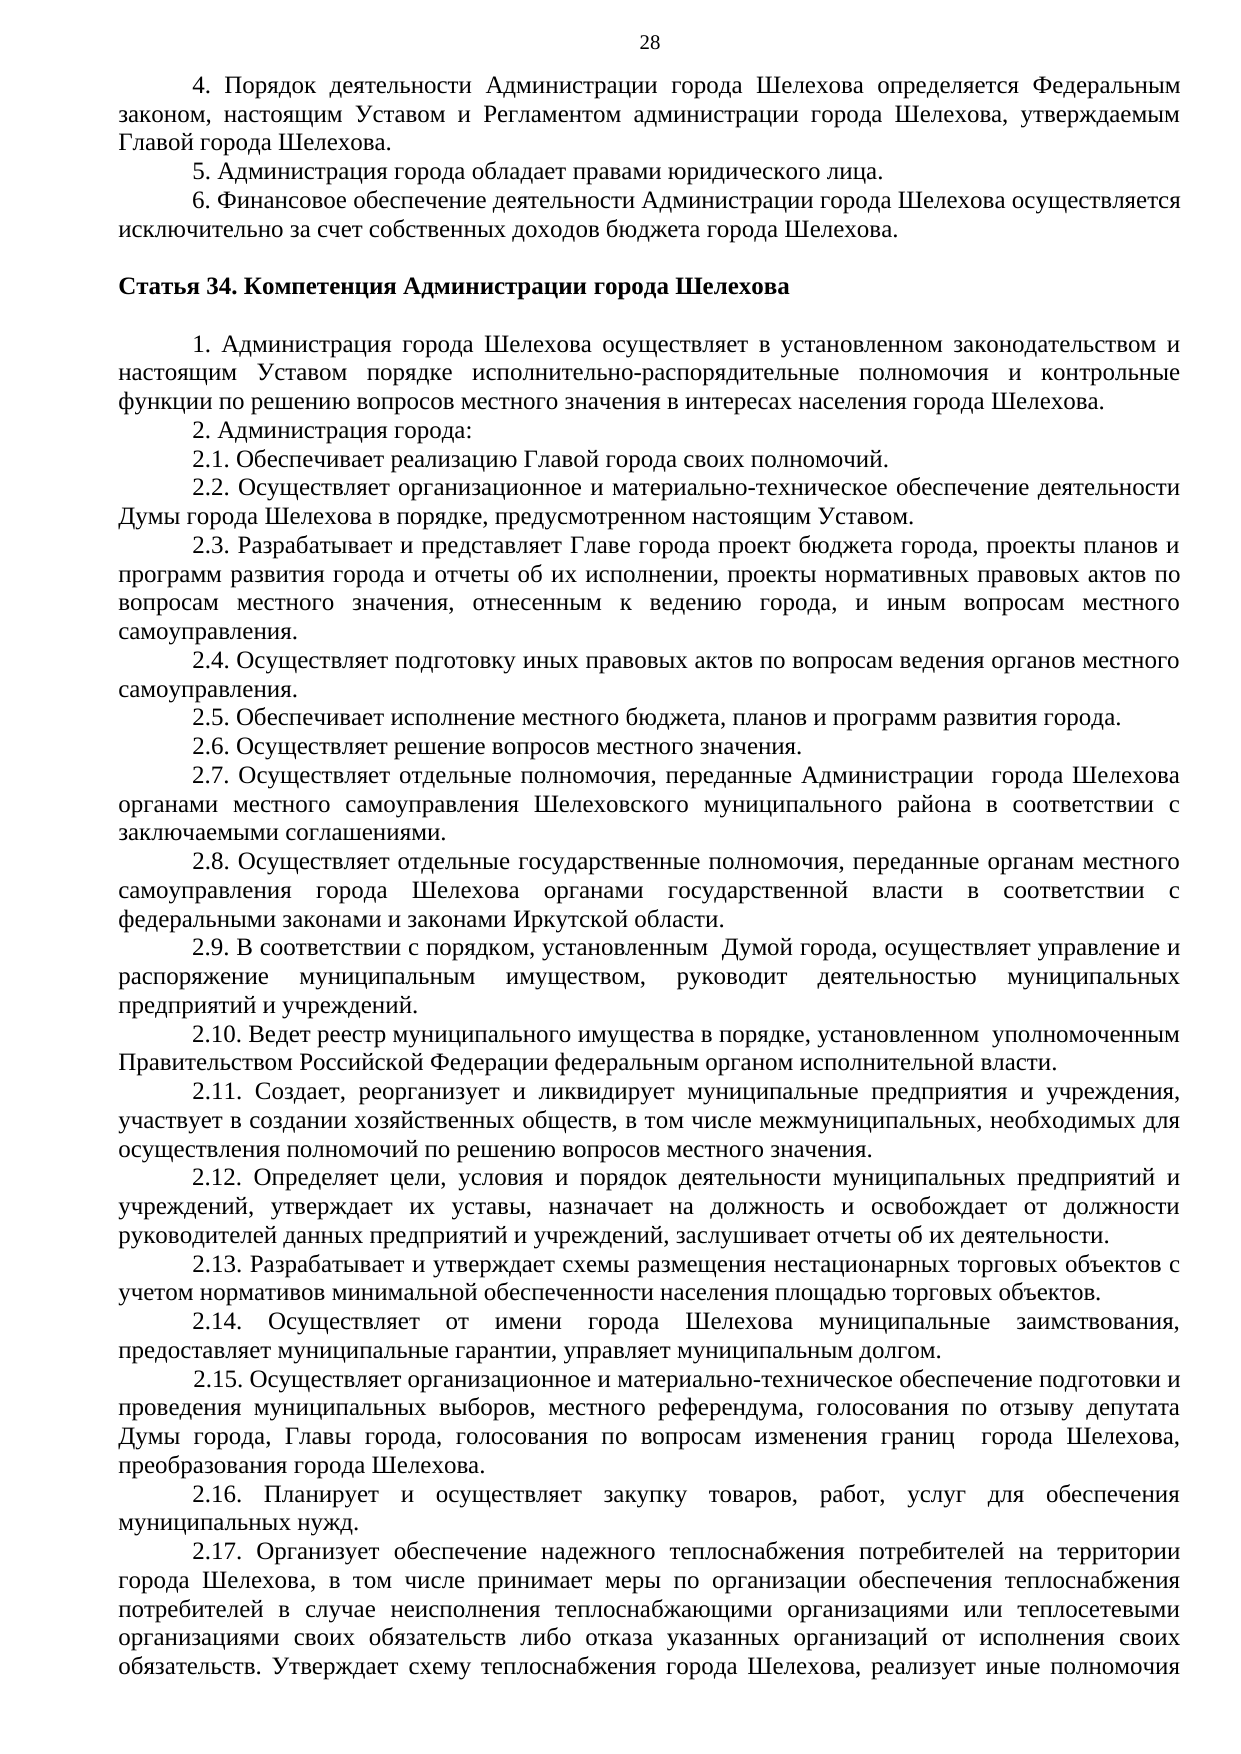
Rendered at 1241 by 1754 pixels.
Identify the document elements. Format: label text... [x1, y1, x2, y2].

text 2.10. Ведет реестр муниципального имущества в порядке, установленном уполномоченным Правительством Российской Федерации федеральным органом исполнительной власти. [118, 1019, 1181, 1076]
text 2.5. Обеспечивает исполнение местного бюджета, планов и программ развития города. [118, 702, 1181, 731]
text 2.8. Осуществляет отдельные государственные полномочия, переданные органам местного самоуправления города Шелехова органами государственной власти в соответствии с федеральными законами и законами Иркутской области. [118, 846, 1181, 932]
text 2.11. Создает, реорганизует и ликвидирует муниципальные предприятия и учреждения, участвует в создании хозяйственных обществ, в том числе межмуниципальных, необходимых для осуществления полномочий по решению вопросов местного значения. [118, 1076, 1181, 1162]
text 2.9. В соответствии с порядком, установленным Думой города, осуществляет управление и распоряжение муниципальным имуществом, руководит деятельностью муниципальных предприятий и учреждений. [118, 932, 1181, 1019]
text 5. Администрация города обладает правами юридического лица. [118, 156, 1181, 185]
text 2.16. Планирует и осуществляет закупку товаров, работ, услуг для обеспечения муниципальных нужд. [118, 1479, 1181, 1536]
text 2.2. Осуществляет организационное и материально-техническое обеспечение деятельности Думы города Шелехова в порядке, предусмотренном настоящим Уставом. [118, 472, 1181, 530]
text 2.15. Осуществляет организационное и материально-техническое обеспечение подготовки и проведения муниципальных выборов, местного референдума, голосования по отзыву депутата Думы города, Главы города, голосования по вопросам изменения границ города Шелехова, преобразования города Шелехова. [118, 1364, 1181, 1479]
text 2. Администрация города: [118, 415, 1181, 444]
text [118, 1536, 1181, 1680]
text 4. Порядок деятельности Администрации города Шелехова определяется Федеральным законом, настоящим Уставом и Регламентом администрации города Шелехова, утверждаемым Главой города Шелехова. [118, 70, 1181, 156]
subtitle Статья 34. Компетенция Администрации города Шелехова [118, 271, 1181, 300]
text 2.12. Определяет цели, условия и порядок деятельности муниципальных предприятий и учреждений, утверждает их уставы, назначает на должность и освобождает от должности руководителей данных предприятий и учреждений, заслушивает отчеты об их деятельности. [118, 1162, 1181, 1249]
text 2.14. Осуществляет от имени города Шелехова муниципальные заимствования, предоставляет муниципальные гарантии, управляет муниципальным долгом. [118, 1306, 1181, 1364]
text 2.7. Осуществляет отдельные полномочия, переданные Администрации города Шелехова органами местного самоуправления Шелеховского муниципального района в соответствии с заключаемыми соглашениями. [118, 760, 1181, 846]
text 1. Администрация города Шелехова осуществляет в установленном законодательством и настоящим Уставом порядке исполнительно-распорядительные полномочия и контрольные функции по решению вопросов местного значения в интересах населения города Шелехова. [118, 329, 1181, 415]
text 2.3. Разрабатывает и представляет Главе города проект бюджета города, проекты планов и программ развития города и отчеты об их исполнении, проекты нормативных правовых актов по вопросам местного значения, отнесенным к ведению города, и иным вопросам местного самоуправления. [118, 530, 1181, 645]
text 2.4. Осуществляет подготовку иных правовых актов по вопросам ведения органов местного самоуправления. [118, 645, 1181, 702]
text 6. Финансовое обеспечение деятельности Администрации города Шелехова осуществляется исключительно за счет собственных доходов бюджета города Шелехова. [118, 185, 1181, 242]
text 2.1. Обеспечивает реализацию Главой города своих полномочий. [118, 444, 1181, 472]
text 2.6. Осуществляет решение вопросов местного значения. [118, 731, 1181, 760]
text 2.13. Разрабатывает и утверждает схемы размещения нестационарных торговых объектов с учетом нормативов минимальной обеспеченности населения площадью торговых объектов. [118, 1249, 1181, 1306]
